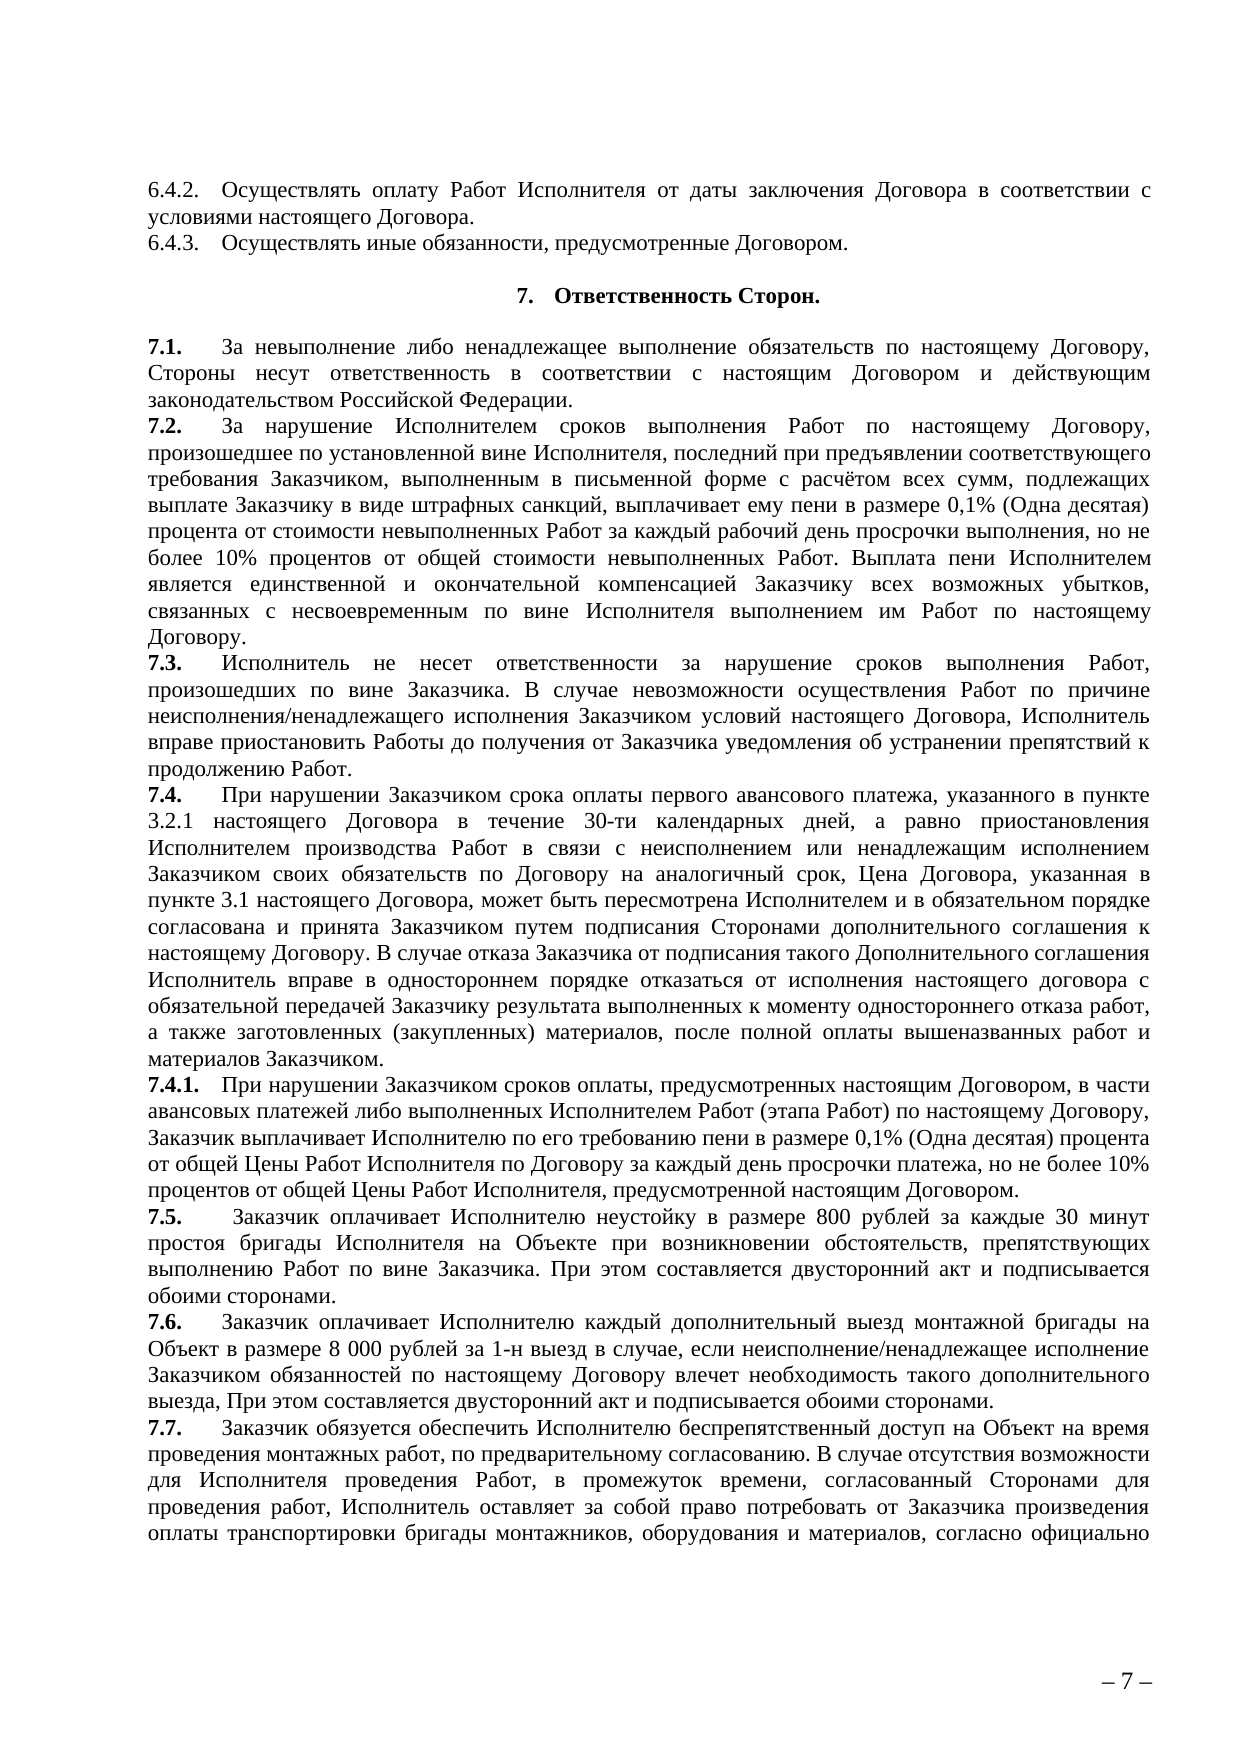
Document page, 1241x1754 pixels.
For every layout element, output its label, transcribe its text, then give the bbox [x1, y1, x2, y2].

list Ответственность Сторон. [185, 282, 1152, 308]
text 7.4. При нарушении Заказчиком срока оплаты первого авансового платежа, указанного в пункте 3.2.1 настоящего Договора в течение 30-ти календарных дней, а равно приостановления Исполнителем производства Работ в связи с неисполнением или ненадлежащим исполнением Заказчиком своих обязательств по Договору на аналогичный срок, Цена Договора, указанная в пункте 3.1 настоящего Договора, может быть пересмотрена Исполнителем и в обязательном порядке согласована и принята Заказчиком путем подписания Сторонами дополнительного соглашения к настоящему Договору. В случае отказа Заказчика от подписания такого Дополнительного соглашения Исполнитель вправе в одностороннем порядке отказаться от исполнения настоящего договора с обязательной передачей Заказчику результата выполненных к моменту одностороннего отказа работ, а также заготовленных (закупленных) материалов, после полной оплаты вышеназванных работ и материалов Заказчиком. [148, 781, 1152, 1071]
text 7.4.1. При нарушении Заказчиком сроков оплаты, предусмотренных настоящим Договором, в части авансовых платежей либо выполненных Исполнителем Работ (этапа Работ) по настоящему Договору, Заказчик выплачивает Исполнителю по его требованию пени в размере 0,1% (Одна десятая) процента от общей Цены Работ Исполнителя по Договору за каждый день просрочки платежа, но не более 10% процентов от общей Цены Работ Исполнителя, предусмотренной настоящим Договором. [148, 1071, 1152, 1203]
text 6.4.2. Осуществлять оплату Работ Исполнителя от даты заключения Договора в соответствии с условиями настоящего Договора. [148, 176, 1152, 229]
text 7.1. За невыполнение либо ненадлежащее выполнение обязательств по настоящему Договору, Стороны несут ответственность в соответствии с настоящим Договором и действующим законодательством Российской Федерации. [148, 333, 1152, 412]
list 7.5. Заказчик оплачивает Исполнителю неустойку в размере 800 рублей за каждые 30 минут простоя бригады Исполнителя на Объекте при возникновении обстоятельств, препятствующих выполнению Работ по вине Заказчика. При этом составляется двусторонний акт и подписывается обоими сторонами. [148, 1203, 1152, 1308]
text 7.2. За нарушение Исполнителем сроков выполнения Работ по настоящему Договору, произошедшее по установленной вине Исполнителя, последний при предъявлении соответствующего требования Заказчиком, выполненным в письменной форме с расчётом всех сумм, подлежащих выплате Заказчику в виде штрафных санкций, выплачивает ему пени в размере 0,1% (Одна десятая) процента от стоимости невыполненных Работ за каждый рабочий день просрочки выполнения, но не более 10% процентов от общей стоимости невыполненных Работ. Выплата пени Исполнителем является единственной и окончательной компенсацией Заказчику всех возможных убытков, связанных с несвоевременным по вине Исполнителя выполнением им Работ по настоящему Договору. [148, 412, 1152, 649]
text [148, 1414, 1152, 1545]
list 7.6. Заказчик оплачивает Исполнителю каждый дополнительный выезд монтажной бригады на Объект в размере 8 000 рублей за 1-н выезд в случае, если неисполнение/ненадлежащее исполнение Заказчиком обязанностей по настоящему Договору влечет необходимость такого дополнительного выезда, При этом составляется двусторонний акт и подписывается обоими сторонами. [148, 1308, 1152, 1414]
text 7.3. Исполнитель не несет ответственности за нарушение сроков выполнения Работ, произошедших по вине Заказчика. В случае невозможности осуществления Работ по причине неисполнения/ненадлежащего исполнения Заказчиком условий настоящего Договора, Исполнитель вправе приостановить Работы до получения от Заказчика уведомления об устранении препятствий к продолжению Работ. [148, 649, 1152, 781]
text 6.4.3. Осуществлять иные обязанности, предусмотренные Договором. [148, 229, 1152, 255]
